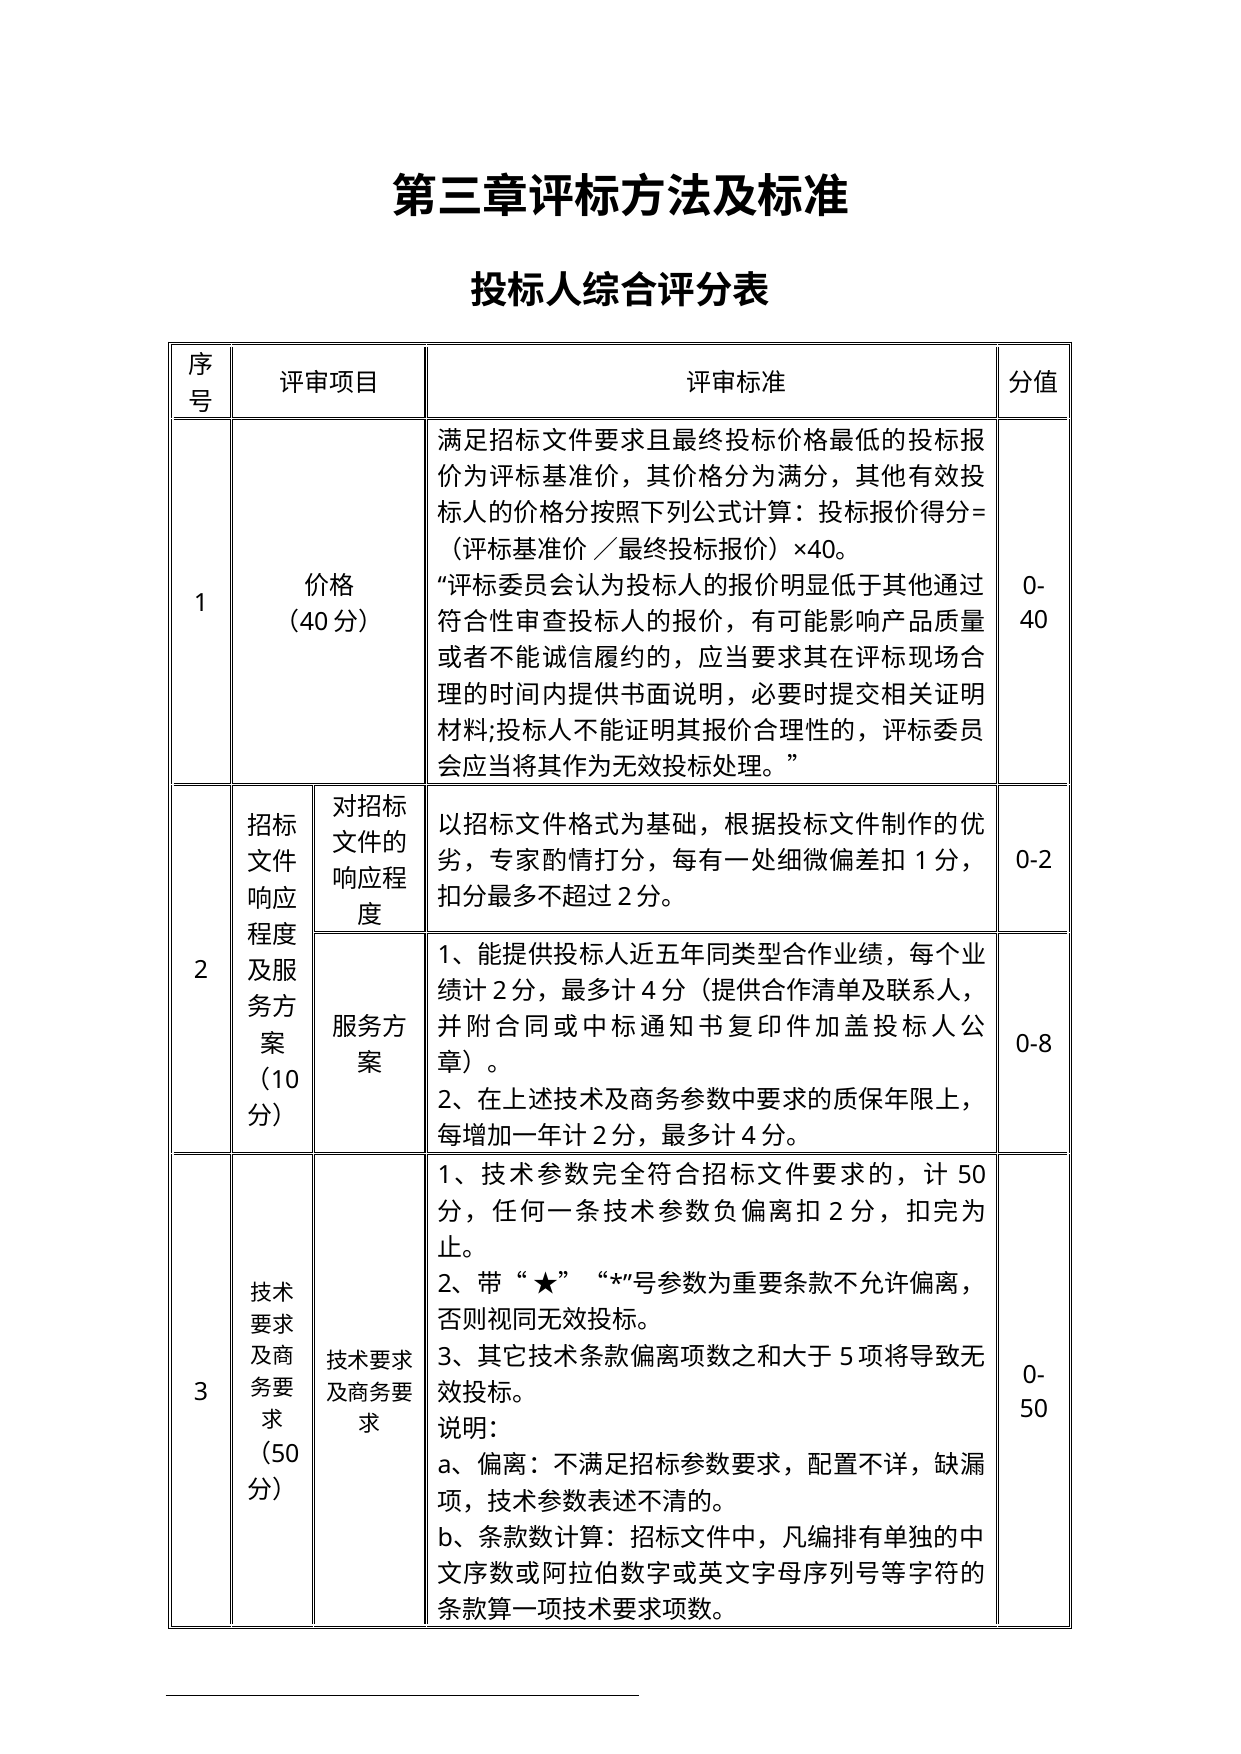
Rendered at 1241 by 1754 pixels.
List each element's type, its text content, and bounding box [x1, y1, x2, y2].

table_cell 技术要求及商务要求 [313, 1155, 426, 1626]
table_cell 0-2 [997, 783, 1070, 931]
table_cell 1、能提供投标人近五年同类型合作业绩，每个业绩计2分，最多计4分（提供合作清单及联系人，并附合同或中标通知书复印件加盖投标人公章）。 2、在上述技术及商务参数中要求的质保年限上，每增加一年计2分，最多计4分。 [428, 934, 996, 1152]
table_header 评审标准 [426, 345, 997, 417]
table_cell 2 [170, 783, 232, 1152]
subtitle 第三章评标方法及标准 [165, 159, 1075, 226]
table_header 序号 [172, 343, 232, 417]
table_cell 0-50 [997, 1152, 1069, 1626]
table_cell 满足招标文件要求且最终投标价格最低的投标报价为评标基准价，其价格分为满分，其他有效投标人的价格分按照下列公式计算：投标报价得分=（评标基准价 ／最终投标报价）×40。 “评标委员会认为投标人的报价明显低于其他通过符合性审查投标人的报价，有可能影响产品质量或者不能诚信履约的，应当要求其在评标现场合理的时间内提供书面说明，必要时提交相关证明材料;投标人不能证明其报价合理性的，评标委员会应当将其作为无效投标处理。” [428, 420, 996, 783]
table_cell 技术要求及商务要求（50分） [232, 1155, 313, 1626]
table_cell 0-40 [997, 417, 1070, 783]
table_cell 价格 （40分） [233, 420, 424, 783]
table_cell 0-8 [997, 931, 1070, 1152]
table_cell 1、技术参数完全符合招标文件要求的，计50分，任何一条技术参数负偏离扣2分，扣完为止。 2、带“ ★”“*”号参数为重要条款不允许偏离，否则视同无效投标。 3、其它技术条款偏离项数之和大于5项将导致无效投标。 说明： a、偏离：不满足招标参数要求，配置不详，缺漏项，技术参数表述不清的。 b、条款数计算：招标文件中，凡编排有单独的中文序数或阿拉伯数字或英文字母序列号等字符的条款算一项技术要求项数。 [426, 1155, 997, 1626]
table_cell 招标文件响应程度及服务方案（10分） [233, 786, 312, 1152]
table_cell 对招标文件的响应程度 [315, 786, 424, 931]
table_cell 3 [172, 1152, 232, 1626]
table_header 评审项目 [232, 345, 426, 417]
table_header 分值 [997, 345, 1069, 417]
table_cell 以招标文件格式为基础，根据投标文件制作的优劣，专家酌情打分，每有一处细微偏差扣1分，扣分最多不超过2分。 [428, 786, 996, 931]
text 投标人综合评分表 [165, 260, 1075, 314]
table_cell 服务方案 [315, 934, 424, 1152]
table_cell 1 [170, 417, 232, 783]
